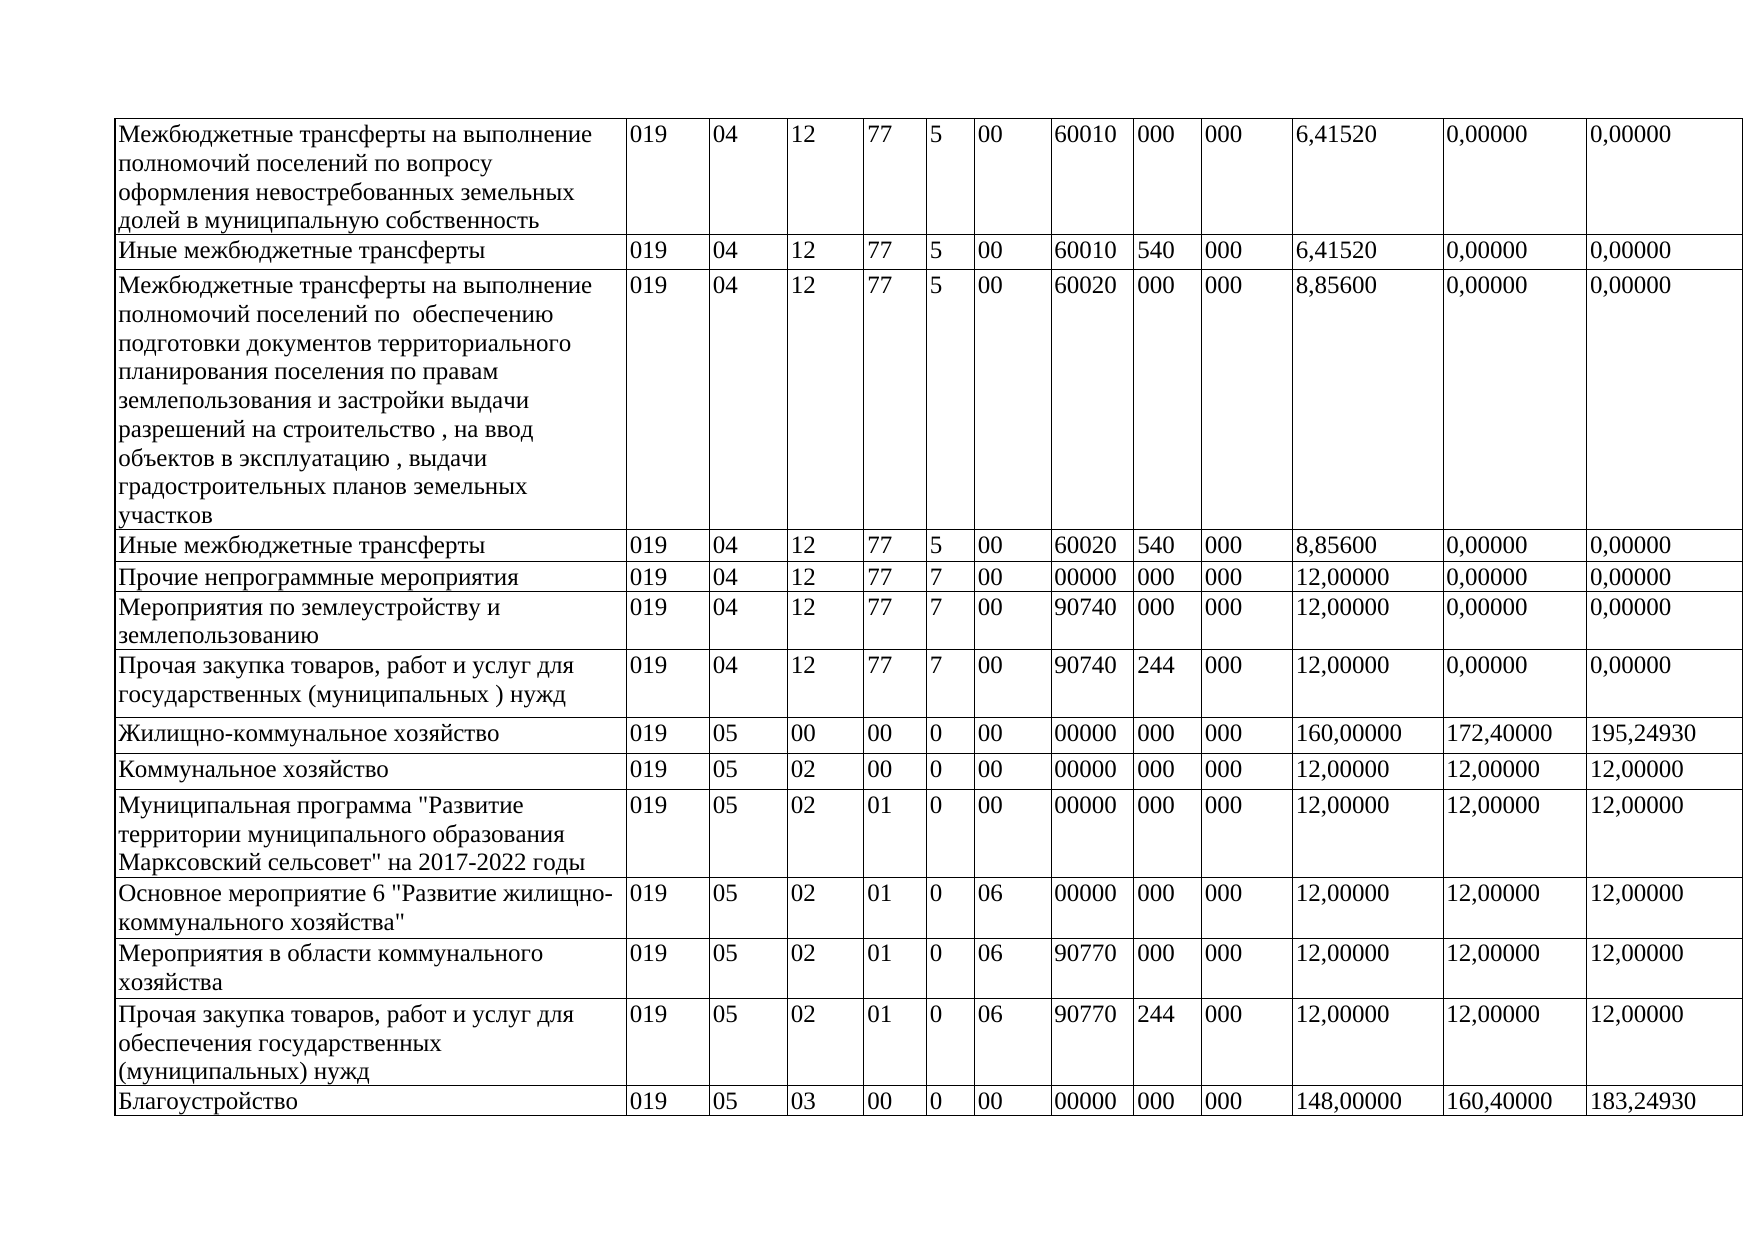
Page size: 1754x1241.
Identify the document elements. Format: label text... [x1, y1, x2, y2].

table_cell 019 [627, 562, 709, 591]
table_cell 0,00000 [1444, 562, 1586, 591]
table_cell 90740 [1052, 650, 1133, 717]
table_cell 000 [1202, 939, 1292, 998]
table_cell 12,00000 [1293, 754, 1443, 789]
table_cell 12 [788, 235, 863, 269]
table_cell 000 [1202, 562, 1292, 591]
table_cell 12,00000 [1587, 790, 1742, 877]
table_cell 77 [864, 270, 926, 529]
table_cell 00 [975, 1086, 1051, 1115]
table_cell Мероприятия в области коммунального хозяйства [116, 939, 626, 998]
table_cell 60020 [1052, 270, 1133, 529]
table_cell 0,00000 [1587, 592, 1742, 649]
table_cell 540 [1134, 530, 1201, 561]
table_cell 06 [975, 999, 1051, 1085]
table_cell 000 [1202, 650, 1292, 717]
table_cell 0 [927, 1086, 974, 1115]
table_cell 12,00000 [1587, 939, 1742, 998]
table_cell 12 [788, 592, 863, 649]
table_cell 02 [788, 790, 863, 877]
table_cell 244 [1134, 999, 1201, 1085]
table_cell 12,00000 [1587, 754, 1742, 789]
table_cell 00000 [1052, 718, 1133, 753]
table_cell 00 [975, 790, 1051, 877]
table_cell 019 [627, 650, 709, 717]
table_cell 12 [788, 650, 863, 717]
table_cell 12,00000 [1587, 999, 1742, 1085]
table_cell 02 [788, 939, 863, 998]
table_cell 6,41520 [1293, 235, 1443, 269]
table_cell 04 [710, 650, 787, 717]
table_cell Благоустройство [116, 1086, 626, 1115]
table_cell 019 [627, 270, 709, 529]
table_cell 0 [927, 754, 974, 789]
table_cell 7 [927, 562, 974, 591]
table_cell 90740 [1052, 592, 1133, 649]
table_cell 00 [975, 650, 1051, 717]
table_cell 000 [1202, 790, 1292, 877]
table_cell 000 [1134, 562, 1201, 591]
table_cell 00000 [1052, 754, 1133, 789]
table_cell 000 [1202, 878, 1292, 937]
table_cell 000 [1202, 592, 1292, 649]
table_cell 019 [627, 235, 709, 269]
table_cell 77 [864, 562, 926, 591]
table_cell 12,00000 [1293, 999, 1443, 1085]
table_cell 00 [975, 754, 1051, 789]
table_cell 5 [927, 530, 974, 561]
table_cell 160,40000 [1444, 1086, 1586, 1115]
table_cell 019 [627, 1086, 709, 1115]
table_cell 01 [864, 939, 926, 998]
table_cell 60020 [1052, 530, 1133, 561]
table_cell 5 [927, 270, 974, 529]
table_cell Мероприятия по землеустройству и землепользованию [116, 592, 626, 649]
table_cell 0,00000 [1444, 650, 1586, 717]
table_cell 244 [1134, 650, 1201, 717]
table_cell 05 [710, 939, 787, 998]
table_cell 0 [927, 939, 974, 998]
table_cell 000 [1202, 1086, 1292, 1115]
table_cell 0,00000 [1587, 530, 1742, 561]
table_cell 000 [1134, 1086, 1201, 1115]
table_cell 0 [927, 878, 974, 937]
table_cell 05 [710, 754, 787, 789]
table_cell 90770 [1052, 939, 1133, 998]
table_cell 12,00000 [1444, 878, 1586, 937]
table_cell Коммунальное хозяйство [116, 754, 626, 789]
table_cell 12,00000 [1587, 878, 1742, 937]
table_cell 172,40000 [1444, 718, 1586, 753]
table_cell 00 [975, 718, 1051, 753]
table_cell 00 [975, 270, 1051, 529]
table_cell 01 [864, 999, 926, 1085]
table_cell Иные межбюджетные трансферты [116, 530, 626, 561]
table_cell 183,24930 [1587, 1086, 1742, 1115]
table_cell 04 [710, 562, 787, 591]
table_cell 5 [927, 119, 974, 234]
table_cell 12,00000 [1293, 939, 1443, 998]
table_cell Прочая закупка товаров, работ и услуг для государственных (муниципальных ) нужд [116, 650, 626, 717]
table_cell 12 [788, 562, 863, 591]
table_cell 0 [927, 718, 974, 753]
table_cell 00 [975, 235, 1051, 269]
table_cell 7 [927, 650, 974, 717]
table_cell 000 [1202, 754, 1292, 789]
table_cell 8,85600 [1293, 270, 1443, 529]
table_cell 05 [710, 1086, 787, 1115]
table_cell 12 [788, 119, 863, 234]
table_cell 000 [1202, 119, 1292, 234]
table_cell 12,00000 [1293, 592, 1443, 649]
table_cell 04 [710, 592, 787, 649]
table_cell 000 [1134, 592, 1201, 649]
table_cell 0 [927, 999, 974, 1085]
table_cell 00 [975, 562, 1051, 591]
table_cell 000 [1202, 235, 1292, 269]
table_cell 00 [864, 1086, 926, 1115]
table_cell 000 [1134, 939, 1201, 998]
table_cell 77 [864, 119, 926, 234]
table_cell 160,00000 [1293, 718, 1443, 753]
table_cell 60010 [1052, 119, 1133, 234]
table_cell Основное мероприятие 6 "Развитие жилищно-коммунального хозяйства" [116, 878, 626, 937]
table_cell 019 [627, 878, 709, 937]
table_cell 03 [788, 1086, 863, 1115]
table_cell 12 [788, 530, 863, 561]
table_cell 04 [710, 270, 787, 529]
table_cell 05 [710, 718, 787, 753]
table_cell 04 [710, 235, 787, 269]
table_cell 01 [864, 790, 926, 877]
table_cell 019 [627, 530, 709, 561]
table_cell 05 [710, 878, 787, 937]
table_cell 019 [627, 790, 709, 877]
table_cell 00 [975, 119, 1051, 234]
table_cell 77 [864, 650, 926, 717]
table_cell 019 [627, 754, 709, 789]
table_cell 05 [710, 999, 787, 1085]
table_cell 019 [627, 592, 709, 649]
table_cell 00000 [1052, 562, 1133, 591]
table_cell 12,00000 [1293, 878, 1443, 937]
table_cell 148,00000 [1293, 1086, 1443, 1115]
table_cell 12,00000 [1444, 999, 1586, 1085]
table_cell 000 [1134, 754, 1201, 789]
table_cell Жилищно-коммунальное хозяйство [116, 718, 626, 753]
table_cell Прочие непрограммные мероприятия [116, 562, 626, 591]
table_cell 000 [1134, 718, 1201, 753]
table_cell 06 [975, 939, 1051, 998]
table_cell 77 [864, 530, 926, 561]
table_cell 000 [1202, 718, 1292, 753]
table_cell 00 [975, 530, 1051, 561]
table_cell 06 [975, 878, 1051, 937]
table_cell 000 [1134, 790, 1201, 877]
table_cell 8,85600 [1293, 530, 1443, 561]
table_cell 05 [710, 790, 787, 877]
table_cell 12,00000 [1444, 754, 1586, 789]
table_cell Прочая закупка товаров, работ и услуг для обеспечения государственных (муниципальных) нужд [116, 999, 626, 1085]
table_cell Иные межбюджетные трансферты [116, 235, 626, 269]
table_cell 90770 [1052, 999, 1133, 1085]
table_cell 12,00000 [1444, 939, 1586, 998]
table_cell 12 [788, 270, 863, 529]
table_cell 0,00000 [1587, 650, 1742, 717]
table_cell 000 [1134, 270, 1201, 529]
table_cell 12,00000 [1293, 650, 1443, 717]
table_cell 7 [927, 592, 974, 649]
table_cell 5 [927, 235, 974, 269]
table_cell 02 [788, 878, 863, 937]
table_cell 12,00000 [1293, 790, 1443, 877]
table_cell 00 [788, 718, 863, 753]
table_cell 000 [1202, 530, 1292, 561]
table_cell 04 [710, 119, 787, 234]
table_cell 00 [975, 592, 1051, 649]
table_cell 77 [864, 592, 926, 649]
table_cell 019 [627, 119, 709, 234]
table_cell 00000 [1052, 790, 1133, 877]
table_cell 00 [864, 754, 926, 789]
table_cell 000 [1134, 119, 1201, 234]
table_cell 000 [1202, 270, 1292, 529]
table_cell 00000 [1052, 1086, 1133, 1115]
table_cell 0,00000 [1587, 562, 1742, 591]
table_cell 0,00000 [1444, 530, 1586, 561]
table_cell 77 [864, 235, 926, 269]
table_cell 12,00000 [1444, 790, 1586, 877]
table_cell 60010 [1052, 235, 1133, 269]
table_cell 019 [627, 999, 709, 1085]
table_cell 04 [710, 530, 787, 561]
table_cell 000 [1134, 878, 1201, 937]
table_cell 019 [627, 718, 709, 753]
table_cell 540 [1134, 235, 1201, 269]
table_cell 0,00000 [1587, 270, 1742, 529]
table_cell 0,00000 [1587, 119, 1742, 234]
table_cell 0,00000 [1444, 235, 1586, 269]
table_cell 6,41520 [1293, 119, 1443, 234]
table_cell 02 [788, 999, 863, 1085]
table_cell 0,00000 [1587, 235, 1742, 269]
table_cell 00 [864, 718, 926, 753]
table_cell 01 [864, 878, 926, 937]
table_cell 195,24930 [1587, 718, 1742, 753]
table_cell Межбюджетные трансферты на выполнение полномочий поселений по обеспечению подготовки документов территориального планирования поселения по правам землепользования и застройки выдачи разрешений на строительство , на ввод объектов в эксплуатацию , выдачи градостроительных планов земельных участков [116, 270, 626, 529]
table_cell 0 [927, 790, 974, 877]
table_cell 000 [1202, 999, 1292, 1085]
table_cell 12,00000 [1293, 562, 1443, 591]
table_cell 0,00000 [1444, 270, 1586, 529]
table_cell Межбюджетные трансферты на выполнение полномочий поселений по вопросу оформления невостребованных земельных долей в муниципальную собственность [116, 119, 626, 234]
table_cell 00000 [1052, 878, 1133, 937]
table_cell 02 [788, 754, 863, 789]
table_cell 019 [627, 939, 709, 998]
table_cell 0,00000 [1444, 592, 1586, 649]
table_cell 0,00000 [1444, 119, 1586, 234]
table_cell Муниципальная программа "Развитие территории муниципального образования Марксовский сельсовет" на 2017-2022 годы [116, 790, 626, 877]
